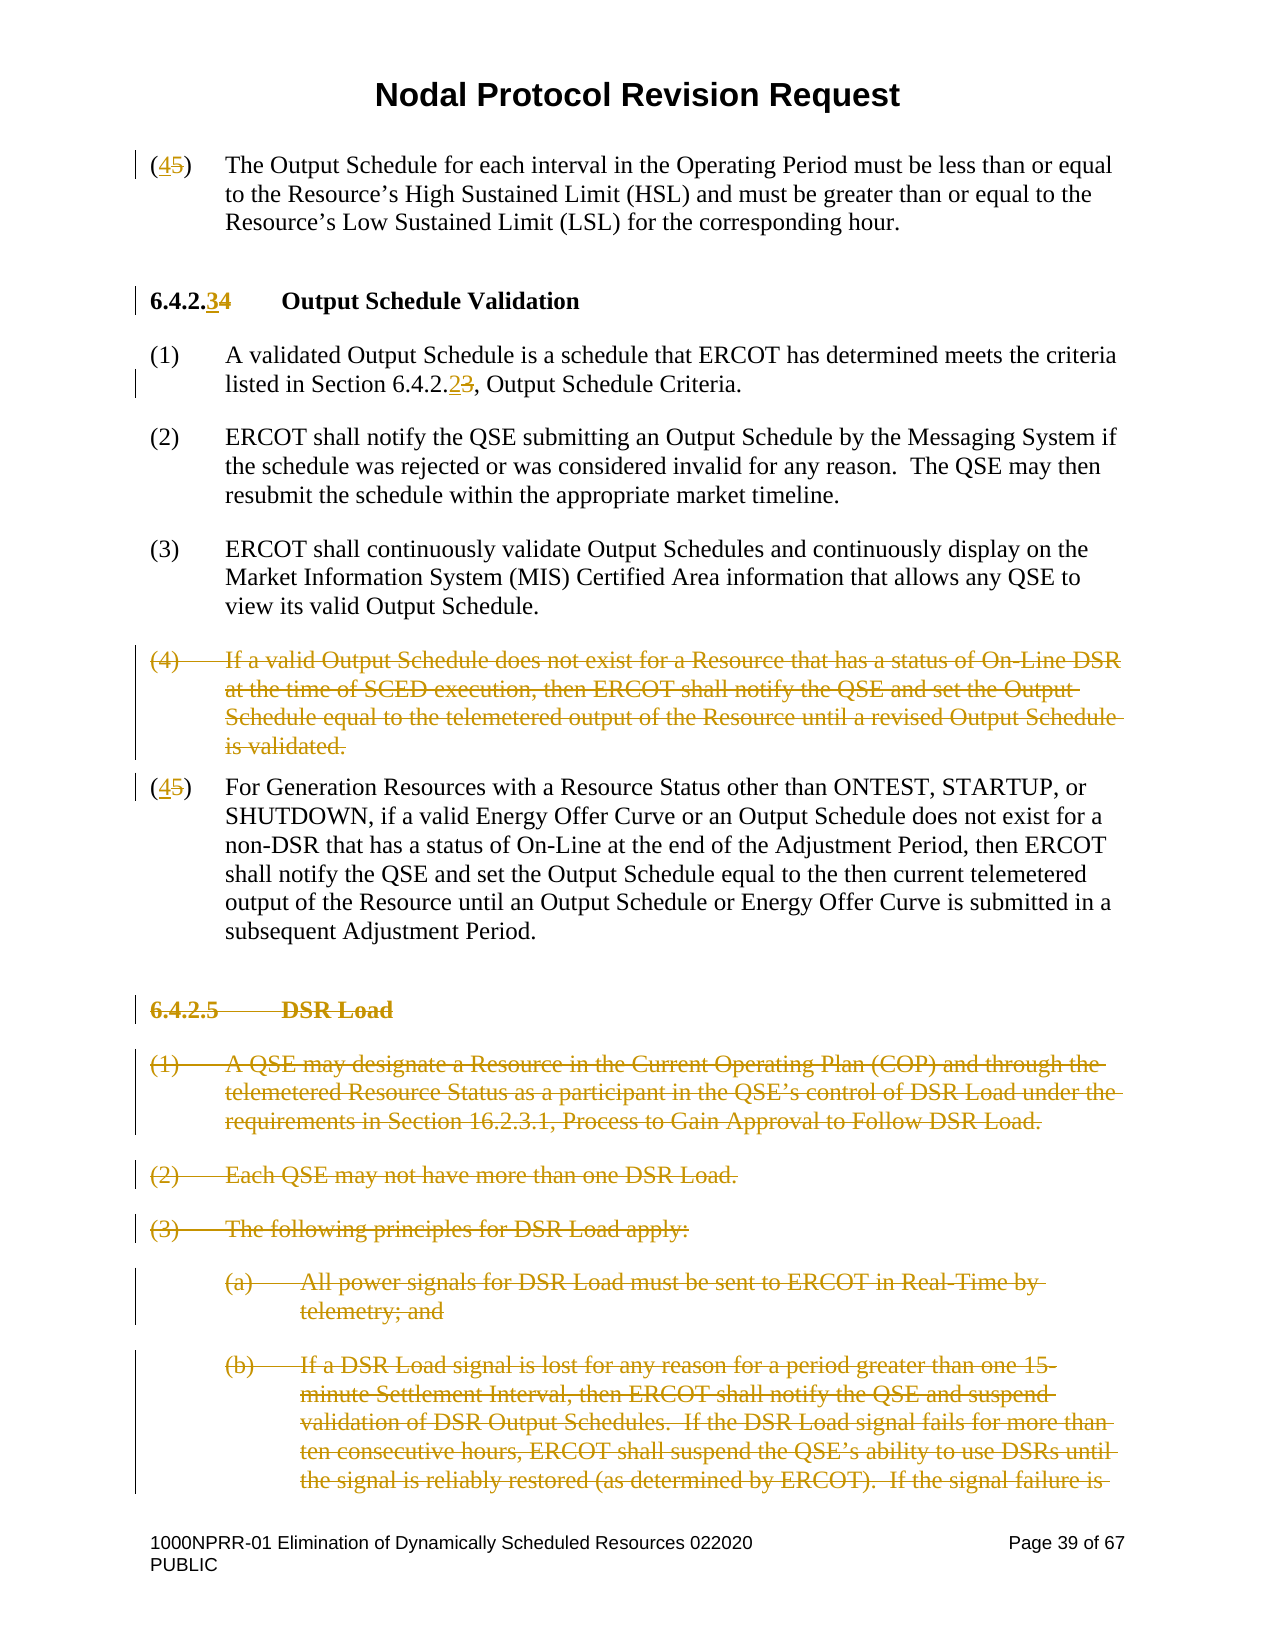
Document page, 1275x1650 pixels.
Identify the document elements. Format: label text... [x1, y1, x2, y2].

text () For Generation Resources with a Resource Status other than ONTEST, STARTUP, or SHUTDOWN, if a valid Energy Offer Curve or an Output Schedule does not exist for a non-DSR that has a status of On-Line at the end of the Adjustment Period, then ERCOT shall notify the QSE and set the Output Schedule equal to the then current telemetered output of the Resource until an Output Schedule or Energy Offer Curve is submitted in a subsequent Adjustment Period. [150, 772, 1125, 945]
text 6.4.2. Output Schedule Validation [150, 286, 1125, 315]
text () The Output Schedule for each interval in the Operating Period must be less than or equal to the Resource’s High Sustained Limit (HSL) and must be greater than or equal to the Resource’s Low Sustained Limit (LSL) for the corresponding hour. [150, 150, 1125, 236]
text (3) ERCOT shall continuously validate Output Schedules and continuously display on the Market Information System (MIS) Certified Area information that allows any QSE to view its valid Output Schedule. [150, 534, 1125, 620]
text (1) A validated Output Schedule is a schedule that ERCOT has determined meets the criteria listed in Section 6.4.2., Output Schedule Criteria. [150, 340, 1125, 397]
text (2) ERCOT shall notify the QSE submitting an Output Schedule by the Messaging System if the schedule was rejected or was considered invalid for any reason. The QSE may then resubmit the schedule within the appropriate market timeline. [150, 422, 1125, 509]
